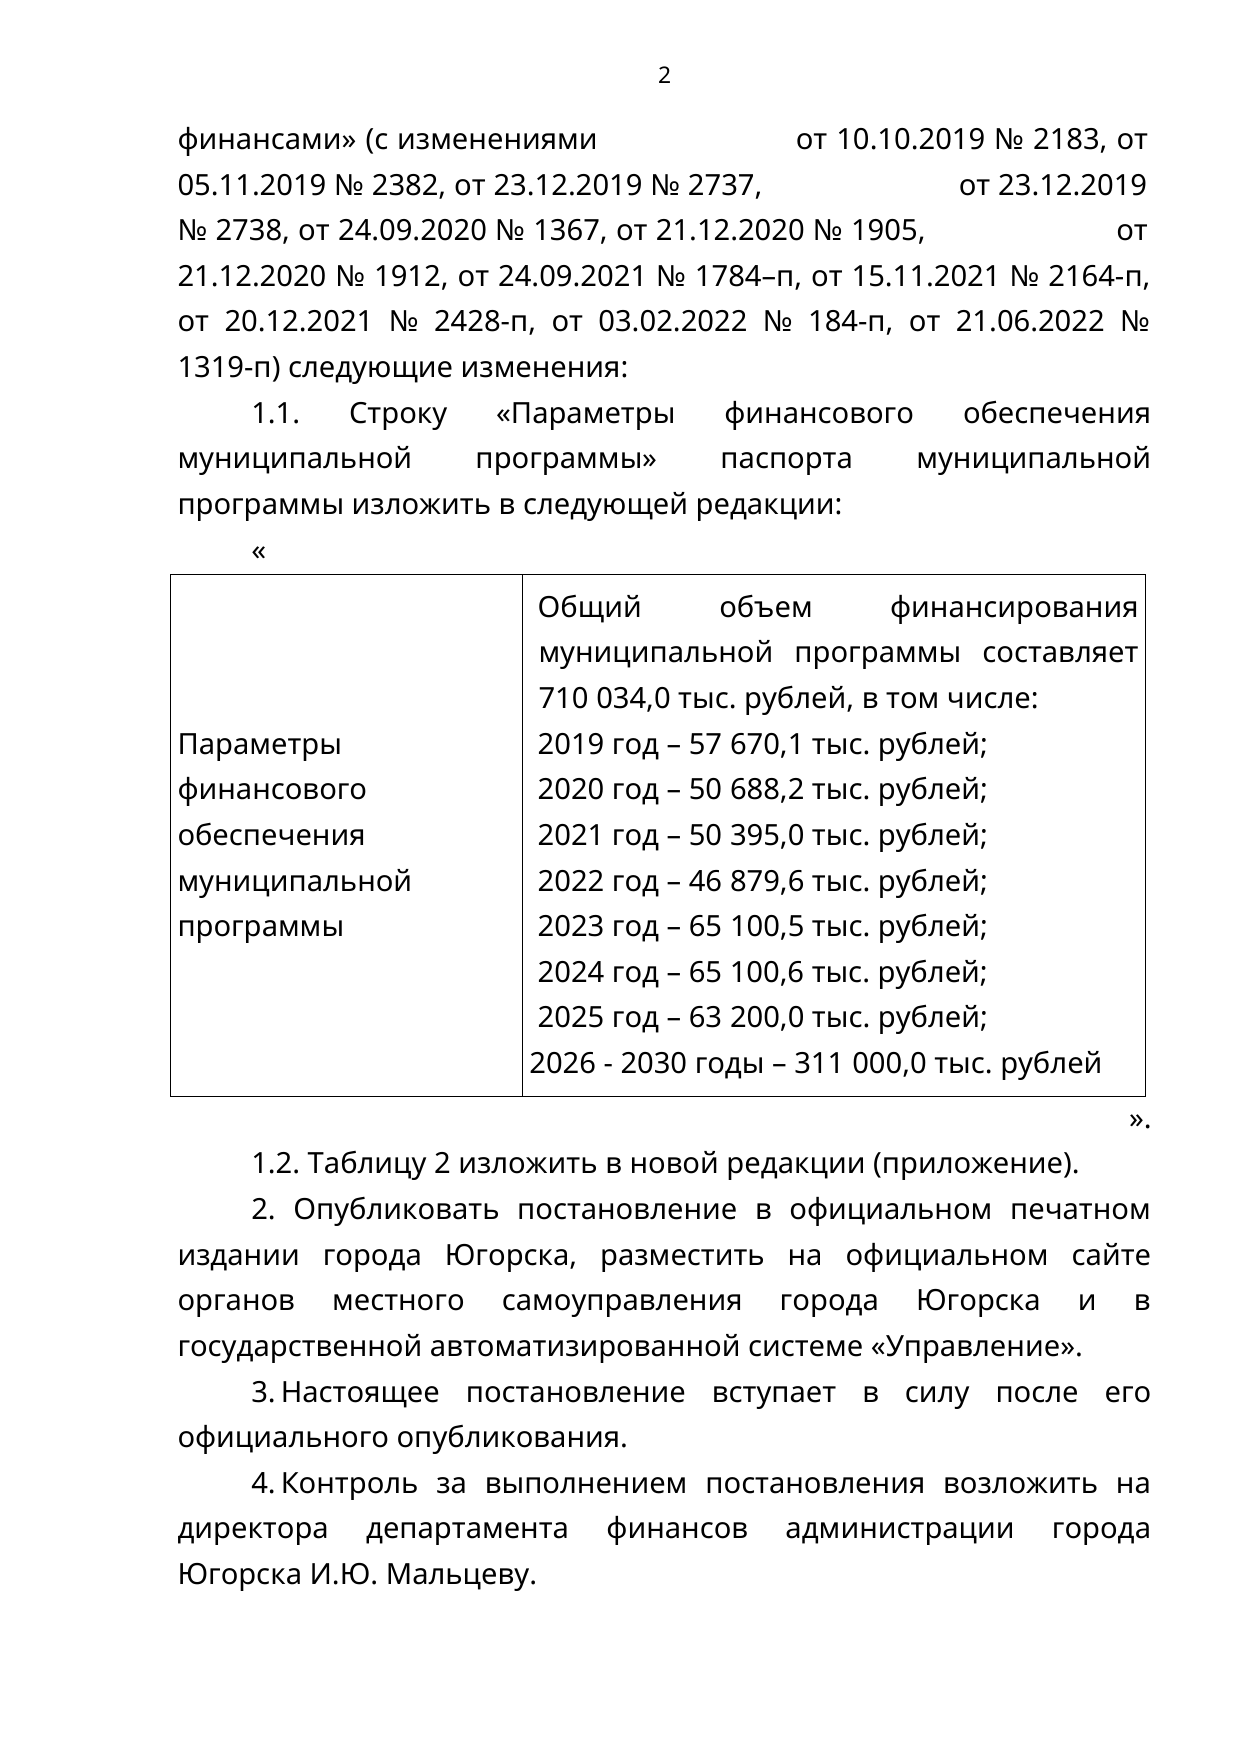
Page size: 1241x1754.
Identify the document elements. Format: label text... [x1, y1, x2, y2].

table_header Параметры финансового обеспечения муниципальной программы [171, 575, 522, 1096]
text 1.2. Таблицу 2 изложить в новой редакции (приложение). [177, 1143, 1152, 1182]
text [177, 118, 1152, 386]
text 2. Опубликовать постановление в официальном печатном издании города Югорска, разместить на официальном сайте органов местного самоуправления города Югорска и в государственной автоматизированной системе «Управление». [177, 1188, 1152, 1365]
text ». [177, 1097, 1152, 1137]
list Контроль за выполнением постановления возложить на директора департамента финансов администрации города Югорска И.Ю. Мальцеву. [177, 1462, 1152, 1593]
text « [177, 529, 1152, 568]
list Настоящее постановление вступает в силу после его официального опубликования. [177, 1371, 1152, 1456]
text 1.1. Строку «Параметры финансового обеспечения муниципальной программы» паспорта муниципальной программы изложить в следующей редакции: [177, 392, 1152, 523]
table_header Общий объем финансирования муниципальной программы составляет 710 034,0 тыс. рублей, в том числе: 2019 год – 57 670,1 тыс. рублей; 2020 год – 50 688,2 тыс. рублей; 2021 год – 50 395,0 тыс. рублей; 2022 год – 46 879,6 тыс. рублей; 2023 год – 65 100,5 тыс. рублей; 2024 год – 65 100,6 тыс. рублей; 2025 год – 63 200,0 тыс. рублей; 2026 - 2030 годы – 311 000,0 тыс. рублей [523, 575, 1145, 1096]
